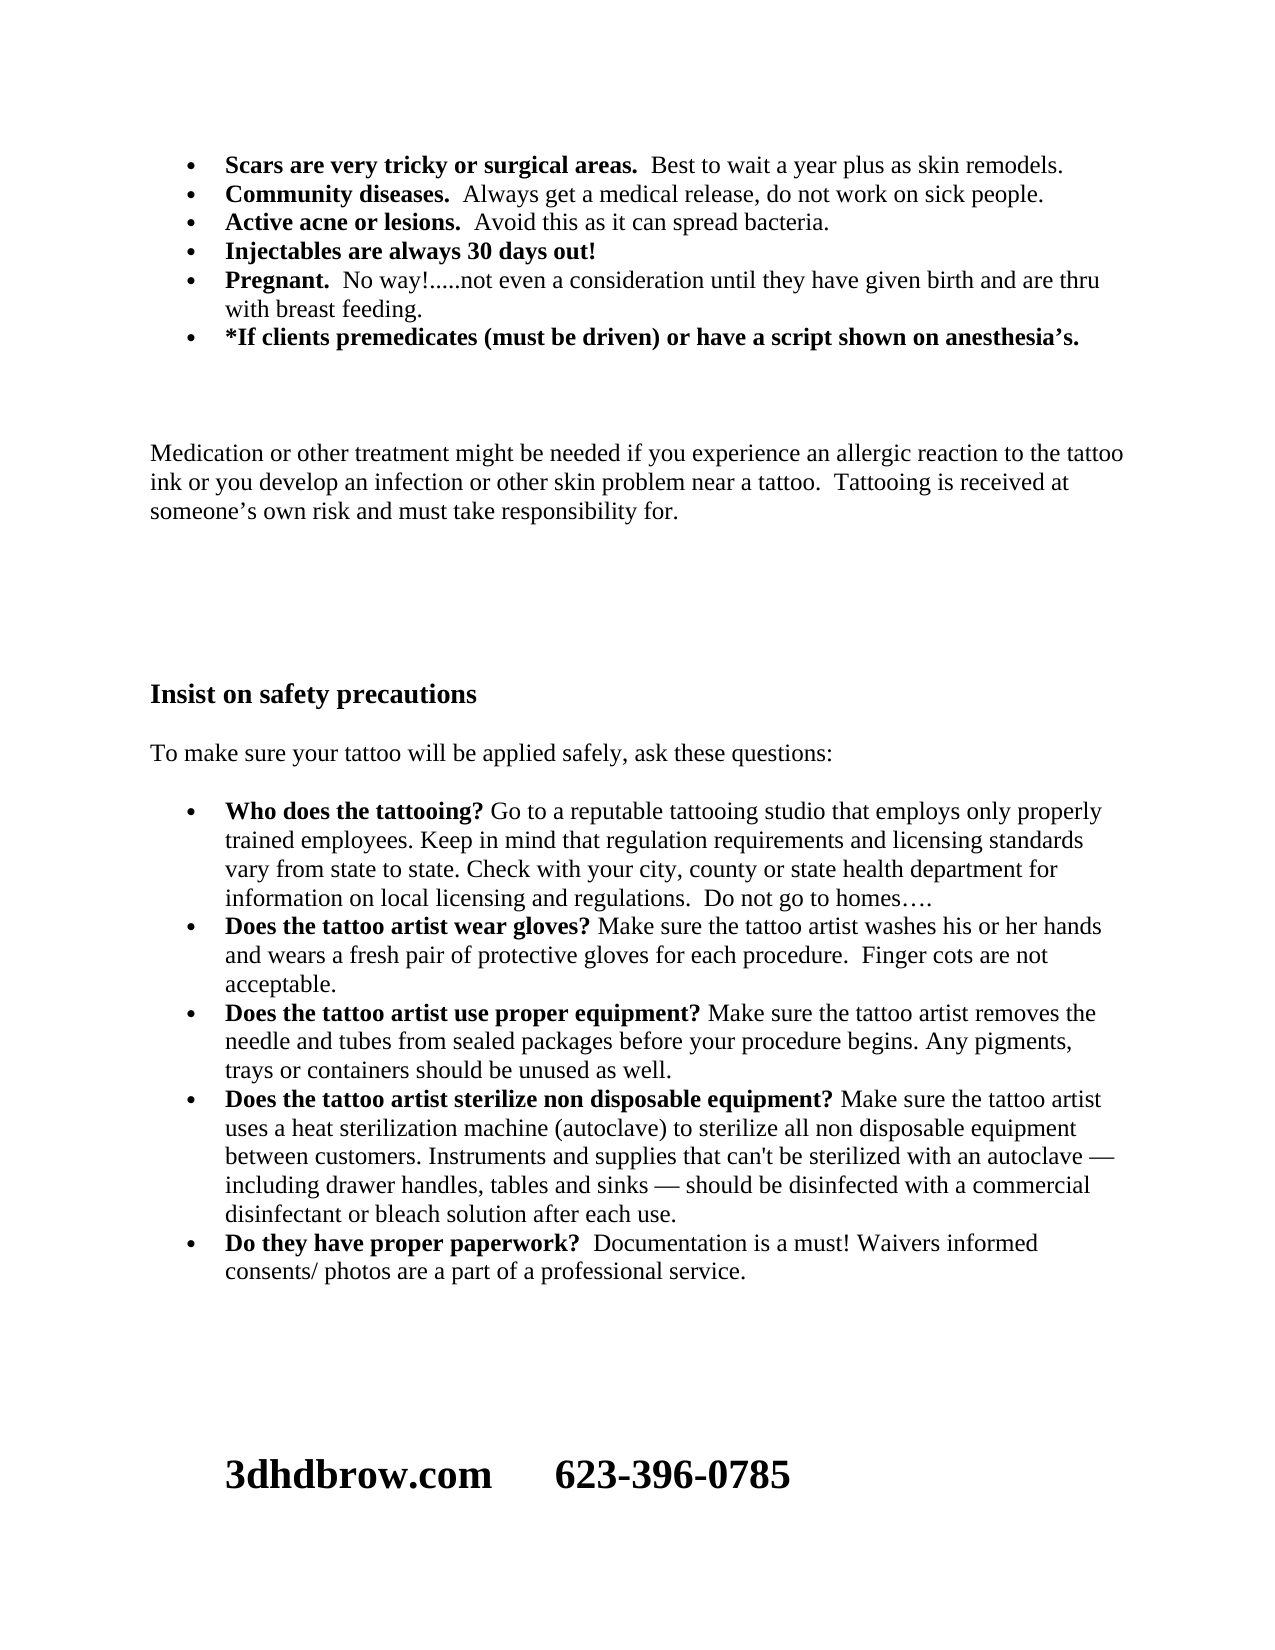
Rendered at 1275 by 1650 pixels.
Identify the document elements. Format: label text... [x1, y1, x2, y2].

text 3dhdbrow.com 623-396-0785 [225, 1449, 1125, 1497]
list Injectables are always 30 days out! [187, 236, 1125, 265]
list Pregnant. No way!.....not even a consideration until they have given birth and are thru with breast feeding. [187, 265, 1125, 322]
text Medication or other treatment might be needed if you experience an allergic reaction to the tattoo ink or you develop an infection or other skin problem near a tattoo. Tattooing is received at someone’s own risk and must take responsibility for. [150, 438, 1125, 524]
list Scars are very tricky or surgical areas. Best to wait a year plus as skin remodels. [187, 150, 1125, 179]
list Does the tattoo artist use proper equipment? Make sure the tattoo artist removes the needle and tubes from sealed packages before your procedure begins. Any pigments, trays or containers should be unused as well. [187, 998, 1125, 1084]
list Does the tattoo artist wear gloves? Make sure the tattoo artist washes his or her hands and wears a fresh pair of protective gloves for each procedure. Finger cots are not acceptable. [187, 911, 1125, 998]
list Who does the tattooing? Go to a reputable tattooing studio that employs only properly trained employees. Keep in mind that regulation requirements and licensing standards vary from state to state. Check with your city, county or state health department for information on local licensing and regulations. Do not go to homes…. [187, 796, 1125, 911]
list *If clients premedicates (must be driven) or have a script shown on anesthesia’s. [187, 322, 1125, 351]
list Do they have proper paperwork? Documentation is a must! Waivers informed consents/ photos are a part of a professional service. [187, 1228, 1125, 1285]
text To make sure your tattoo will be applied safely, ask these questions: [150, 738, 1125, 767]
list Community diseases. Always get a medical release, do not work on sick people. [187, 179, 1125, 207]
list Does the tattoo artist sterilize non disposable equipment? Make sure the tattoo artist uses a heat sterilization machine (autoclave) to sterilize all non disposable equipment between customers. Instruments and supplies that can't be sterilized with an autoclave — including drawer handles, tables and sinks — should be disinfected with a commercial disinfectant or bleach solution after each use. [187, 1084, 1125, 1228]
list Active acne or lesions. Avoid this as it can spread bacteria. [187, 207, 1125, 236]
text Insist on safety precautions [150, 677, 1125, 709]
